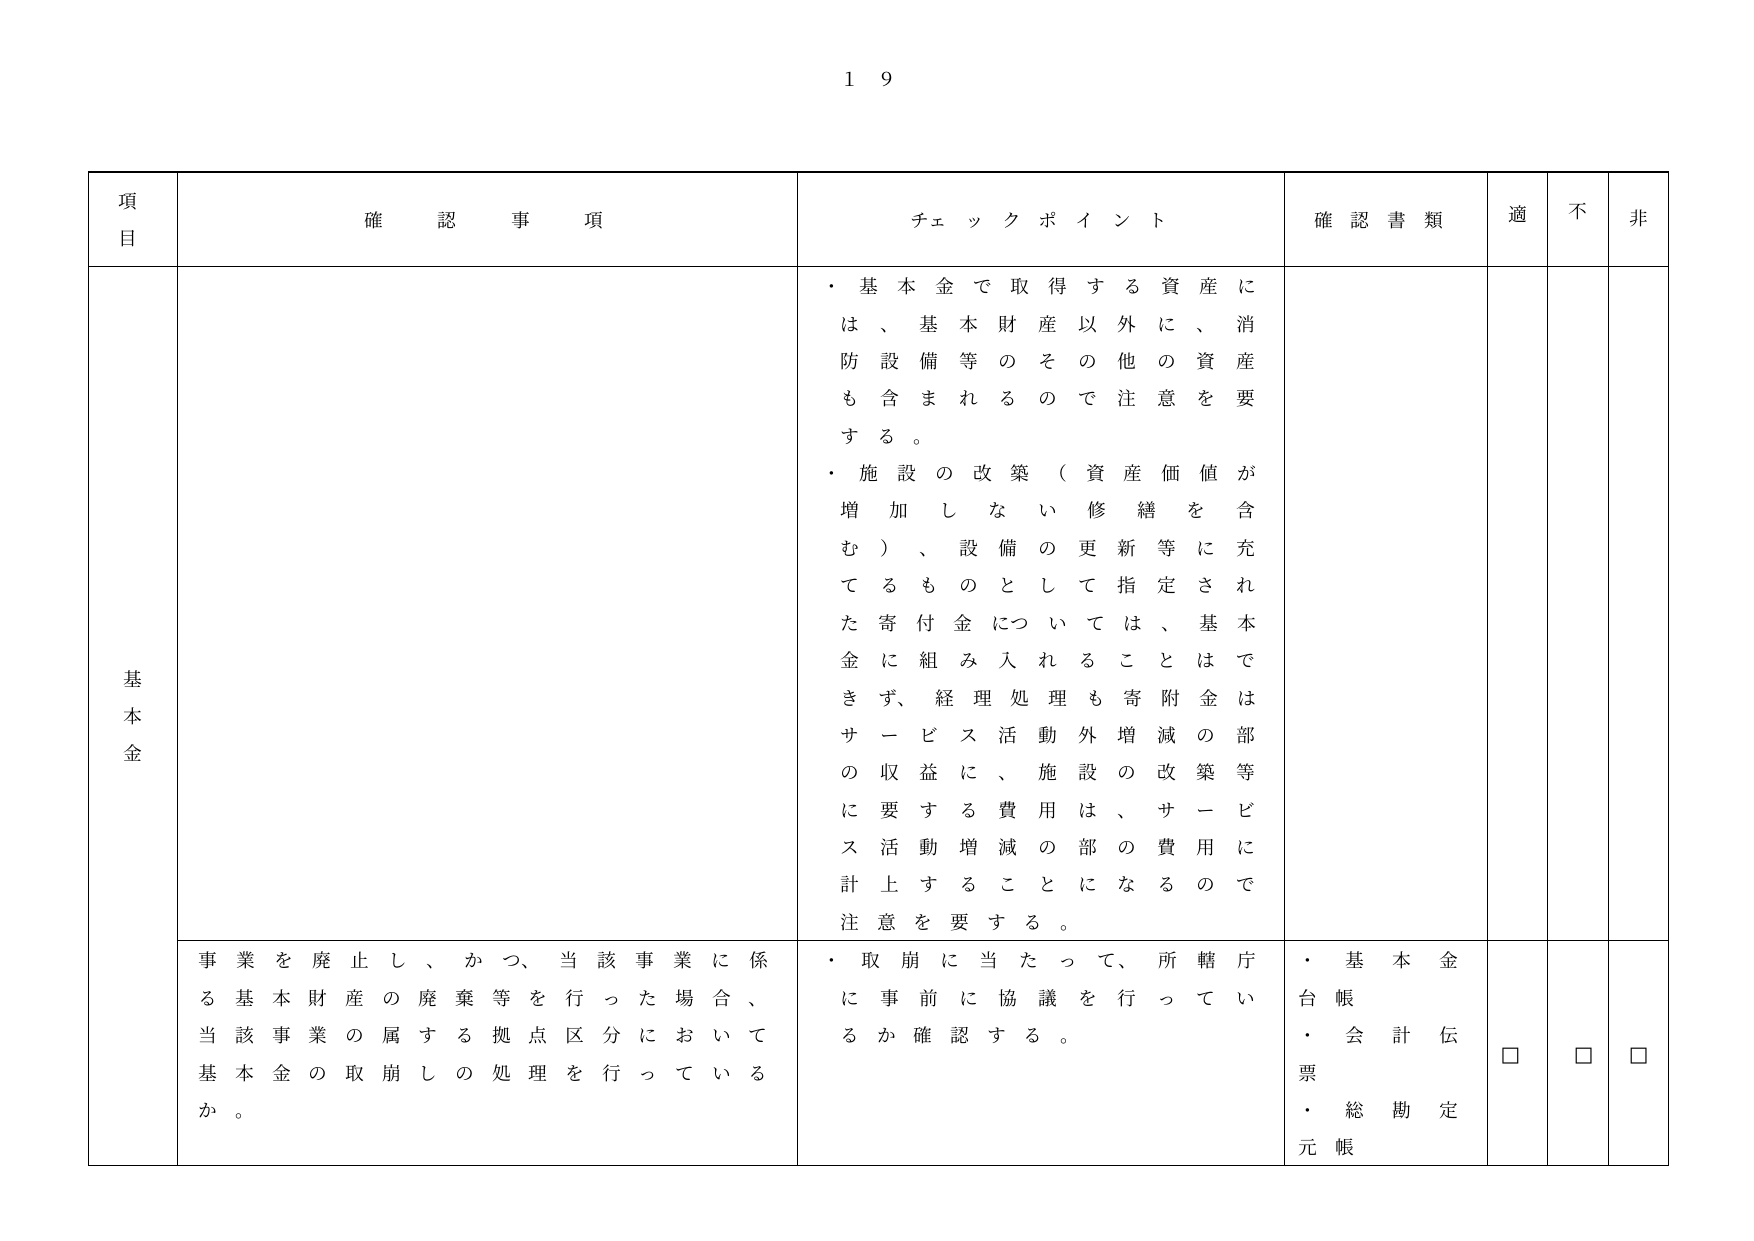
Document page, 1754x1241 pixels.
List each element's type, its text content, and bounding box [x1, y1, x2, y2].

table_cell [1488, 267, 1547, 940]
table_cell [1285, 267, 1487, 940]
table_cell ・基本金で取得する資産には、基本財産以外に、消防設備等のその他の資産も含まれるので注意を要する。 ・施設の改築（資産価値が増加しない修繕を含む）、設備の更新等に充てるものとして指定された寄付金については、基本金に組み入れることはできず、経理処理も寄附金はサービス活動外増減の部の収益に、施設の改築等に要する費用は、サービス活動増減の部の費用に計上することになるので注意を要する。 [798, 267, 1284, 940]
table_cell [1548, 267, 1608, 940]
table_header 不 適 [1548, 173, 1608, 266]
table_cell 事業を廃止し、かつ、当該事業に係る基本財産の廃棄等を行った場合、当該事業の属する拠点区分において基本金の取崩しの処理を行っているか。 [178, 941, 797, 1165]
text １９ [89, 59, 1665, 97]
table_header 項目 [89, 173, 177, 266]
table_cell ・基本金台帳 ・会計伝票 ・総勘定元帳 [1285, 941, 1487, 1165]
table_cell □ [1609, 941, 1668, 1165]
table_header 確 認 事 項 [178, 173, 797, 266]
table_header 確認書類 [1285, 173, 1487, 266]
table_cell □ [1488, 941, 1547, 1165]
table_header 適 [1488, 173, 1547, 266]
table_header 非該当 [1609, 173, 1668, 266]
table_cell □ [1548, 941, 1608, 1165]
table_header チェックポイント [798, 173, 1284, 266]
table_cell ・取崩に当たって、所轄庁に事前に協議を行っているか確認する。 [798, 941, 1284, 1165]
table_cell 基本金 [89, 267, 177, 1165]
table_cell [178, 267, 797, 940]
table_cell [1609, 267, 1668, 940]
